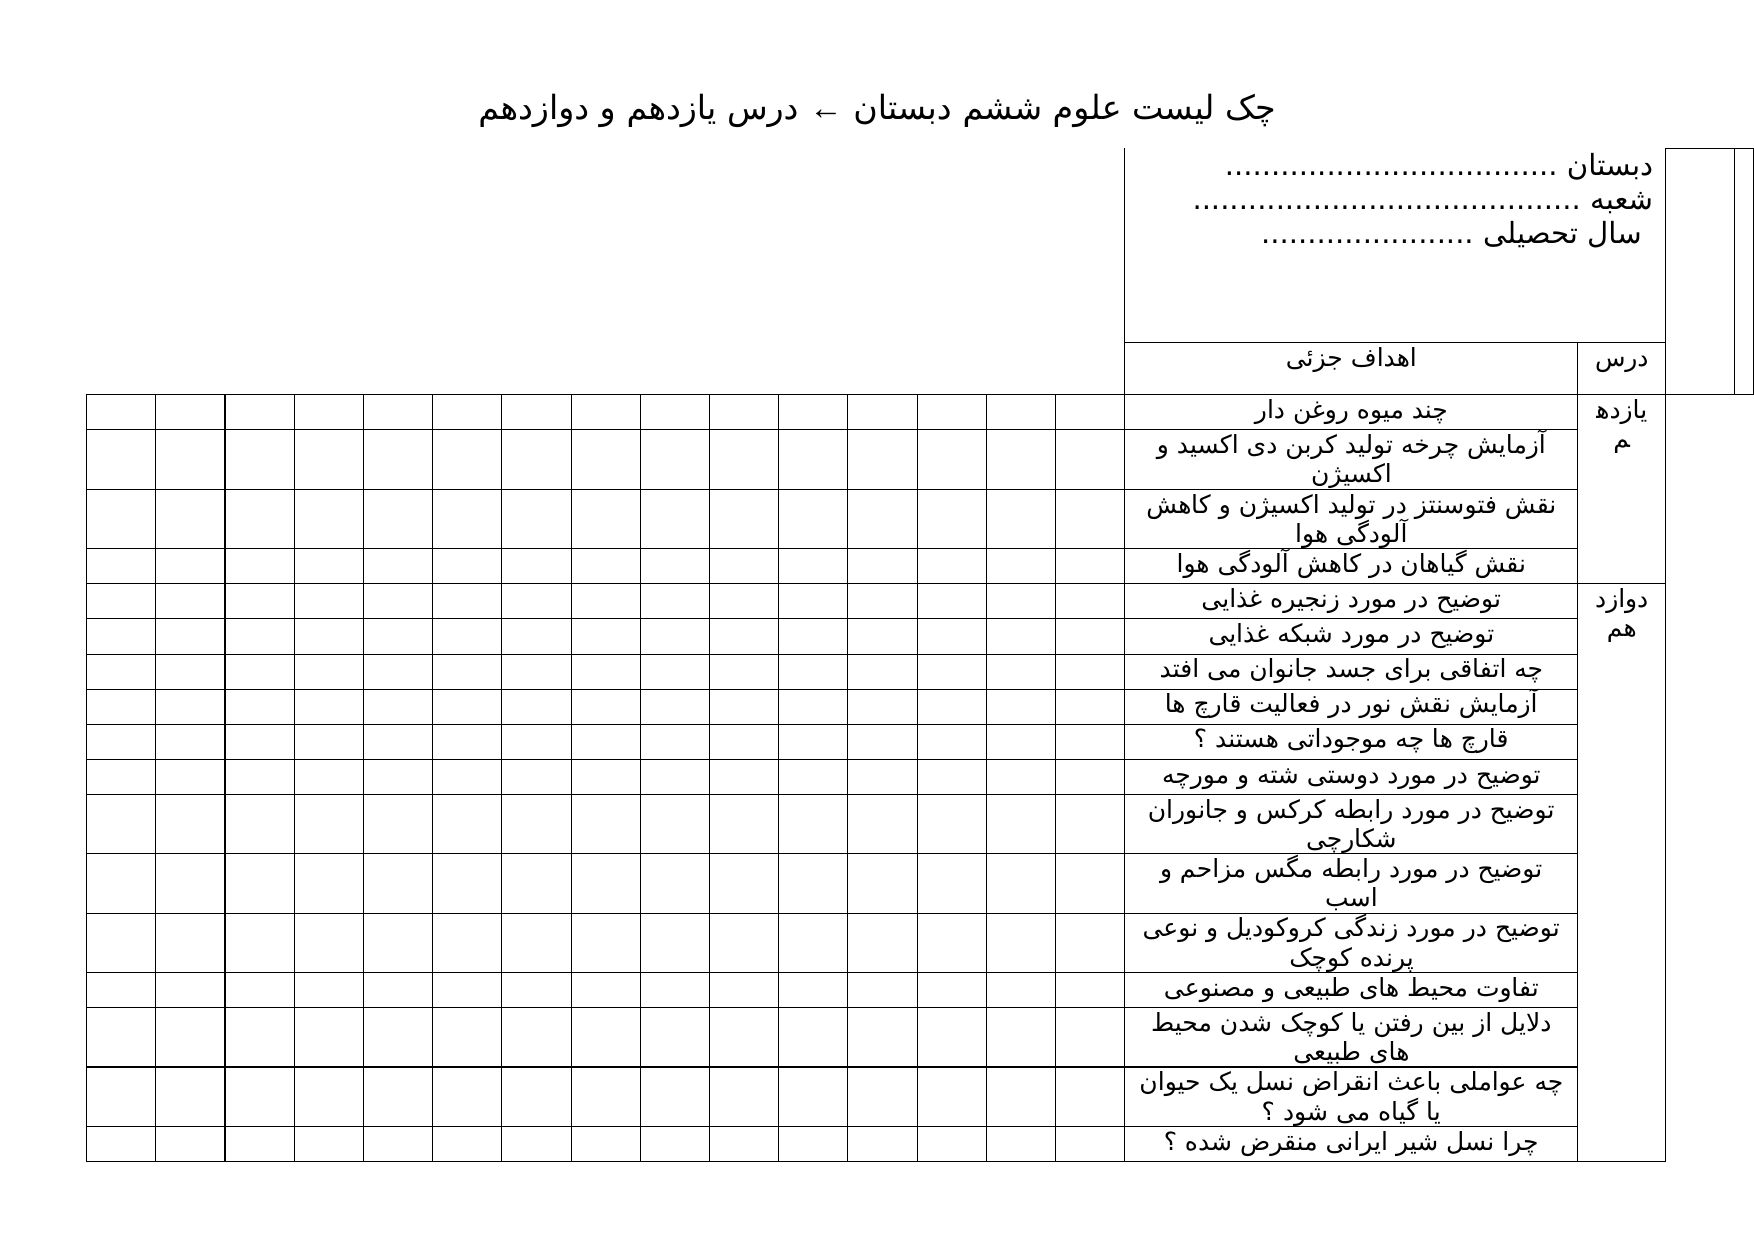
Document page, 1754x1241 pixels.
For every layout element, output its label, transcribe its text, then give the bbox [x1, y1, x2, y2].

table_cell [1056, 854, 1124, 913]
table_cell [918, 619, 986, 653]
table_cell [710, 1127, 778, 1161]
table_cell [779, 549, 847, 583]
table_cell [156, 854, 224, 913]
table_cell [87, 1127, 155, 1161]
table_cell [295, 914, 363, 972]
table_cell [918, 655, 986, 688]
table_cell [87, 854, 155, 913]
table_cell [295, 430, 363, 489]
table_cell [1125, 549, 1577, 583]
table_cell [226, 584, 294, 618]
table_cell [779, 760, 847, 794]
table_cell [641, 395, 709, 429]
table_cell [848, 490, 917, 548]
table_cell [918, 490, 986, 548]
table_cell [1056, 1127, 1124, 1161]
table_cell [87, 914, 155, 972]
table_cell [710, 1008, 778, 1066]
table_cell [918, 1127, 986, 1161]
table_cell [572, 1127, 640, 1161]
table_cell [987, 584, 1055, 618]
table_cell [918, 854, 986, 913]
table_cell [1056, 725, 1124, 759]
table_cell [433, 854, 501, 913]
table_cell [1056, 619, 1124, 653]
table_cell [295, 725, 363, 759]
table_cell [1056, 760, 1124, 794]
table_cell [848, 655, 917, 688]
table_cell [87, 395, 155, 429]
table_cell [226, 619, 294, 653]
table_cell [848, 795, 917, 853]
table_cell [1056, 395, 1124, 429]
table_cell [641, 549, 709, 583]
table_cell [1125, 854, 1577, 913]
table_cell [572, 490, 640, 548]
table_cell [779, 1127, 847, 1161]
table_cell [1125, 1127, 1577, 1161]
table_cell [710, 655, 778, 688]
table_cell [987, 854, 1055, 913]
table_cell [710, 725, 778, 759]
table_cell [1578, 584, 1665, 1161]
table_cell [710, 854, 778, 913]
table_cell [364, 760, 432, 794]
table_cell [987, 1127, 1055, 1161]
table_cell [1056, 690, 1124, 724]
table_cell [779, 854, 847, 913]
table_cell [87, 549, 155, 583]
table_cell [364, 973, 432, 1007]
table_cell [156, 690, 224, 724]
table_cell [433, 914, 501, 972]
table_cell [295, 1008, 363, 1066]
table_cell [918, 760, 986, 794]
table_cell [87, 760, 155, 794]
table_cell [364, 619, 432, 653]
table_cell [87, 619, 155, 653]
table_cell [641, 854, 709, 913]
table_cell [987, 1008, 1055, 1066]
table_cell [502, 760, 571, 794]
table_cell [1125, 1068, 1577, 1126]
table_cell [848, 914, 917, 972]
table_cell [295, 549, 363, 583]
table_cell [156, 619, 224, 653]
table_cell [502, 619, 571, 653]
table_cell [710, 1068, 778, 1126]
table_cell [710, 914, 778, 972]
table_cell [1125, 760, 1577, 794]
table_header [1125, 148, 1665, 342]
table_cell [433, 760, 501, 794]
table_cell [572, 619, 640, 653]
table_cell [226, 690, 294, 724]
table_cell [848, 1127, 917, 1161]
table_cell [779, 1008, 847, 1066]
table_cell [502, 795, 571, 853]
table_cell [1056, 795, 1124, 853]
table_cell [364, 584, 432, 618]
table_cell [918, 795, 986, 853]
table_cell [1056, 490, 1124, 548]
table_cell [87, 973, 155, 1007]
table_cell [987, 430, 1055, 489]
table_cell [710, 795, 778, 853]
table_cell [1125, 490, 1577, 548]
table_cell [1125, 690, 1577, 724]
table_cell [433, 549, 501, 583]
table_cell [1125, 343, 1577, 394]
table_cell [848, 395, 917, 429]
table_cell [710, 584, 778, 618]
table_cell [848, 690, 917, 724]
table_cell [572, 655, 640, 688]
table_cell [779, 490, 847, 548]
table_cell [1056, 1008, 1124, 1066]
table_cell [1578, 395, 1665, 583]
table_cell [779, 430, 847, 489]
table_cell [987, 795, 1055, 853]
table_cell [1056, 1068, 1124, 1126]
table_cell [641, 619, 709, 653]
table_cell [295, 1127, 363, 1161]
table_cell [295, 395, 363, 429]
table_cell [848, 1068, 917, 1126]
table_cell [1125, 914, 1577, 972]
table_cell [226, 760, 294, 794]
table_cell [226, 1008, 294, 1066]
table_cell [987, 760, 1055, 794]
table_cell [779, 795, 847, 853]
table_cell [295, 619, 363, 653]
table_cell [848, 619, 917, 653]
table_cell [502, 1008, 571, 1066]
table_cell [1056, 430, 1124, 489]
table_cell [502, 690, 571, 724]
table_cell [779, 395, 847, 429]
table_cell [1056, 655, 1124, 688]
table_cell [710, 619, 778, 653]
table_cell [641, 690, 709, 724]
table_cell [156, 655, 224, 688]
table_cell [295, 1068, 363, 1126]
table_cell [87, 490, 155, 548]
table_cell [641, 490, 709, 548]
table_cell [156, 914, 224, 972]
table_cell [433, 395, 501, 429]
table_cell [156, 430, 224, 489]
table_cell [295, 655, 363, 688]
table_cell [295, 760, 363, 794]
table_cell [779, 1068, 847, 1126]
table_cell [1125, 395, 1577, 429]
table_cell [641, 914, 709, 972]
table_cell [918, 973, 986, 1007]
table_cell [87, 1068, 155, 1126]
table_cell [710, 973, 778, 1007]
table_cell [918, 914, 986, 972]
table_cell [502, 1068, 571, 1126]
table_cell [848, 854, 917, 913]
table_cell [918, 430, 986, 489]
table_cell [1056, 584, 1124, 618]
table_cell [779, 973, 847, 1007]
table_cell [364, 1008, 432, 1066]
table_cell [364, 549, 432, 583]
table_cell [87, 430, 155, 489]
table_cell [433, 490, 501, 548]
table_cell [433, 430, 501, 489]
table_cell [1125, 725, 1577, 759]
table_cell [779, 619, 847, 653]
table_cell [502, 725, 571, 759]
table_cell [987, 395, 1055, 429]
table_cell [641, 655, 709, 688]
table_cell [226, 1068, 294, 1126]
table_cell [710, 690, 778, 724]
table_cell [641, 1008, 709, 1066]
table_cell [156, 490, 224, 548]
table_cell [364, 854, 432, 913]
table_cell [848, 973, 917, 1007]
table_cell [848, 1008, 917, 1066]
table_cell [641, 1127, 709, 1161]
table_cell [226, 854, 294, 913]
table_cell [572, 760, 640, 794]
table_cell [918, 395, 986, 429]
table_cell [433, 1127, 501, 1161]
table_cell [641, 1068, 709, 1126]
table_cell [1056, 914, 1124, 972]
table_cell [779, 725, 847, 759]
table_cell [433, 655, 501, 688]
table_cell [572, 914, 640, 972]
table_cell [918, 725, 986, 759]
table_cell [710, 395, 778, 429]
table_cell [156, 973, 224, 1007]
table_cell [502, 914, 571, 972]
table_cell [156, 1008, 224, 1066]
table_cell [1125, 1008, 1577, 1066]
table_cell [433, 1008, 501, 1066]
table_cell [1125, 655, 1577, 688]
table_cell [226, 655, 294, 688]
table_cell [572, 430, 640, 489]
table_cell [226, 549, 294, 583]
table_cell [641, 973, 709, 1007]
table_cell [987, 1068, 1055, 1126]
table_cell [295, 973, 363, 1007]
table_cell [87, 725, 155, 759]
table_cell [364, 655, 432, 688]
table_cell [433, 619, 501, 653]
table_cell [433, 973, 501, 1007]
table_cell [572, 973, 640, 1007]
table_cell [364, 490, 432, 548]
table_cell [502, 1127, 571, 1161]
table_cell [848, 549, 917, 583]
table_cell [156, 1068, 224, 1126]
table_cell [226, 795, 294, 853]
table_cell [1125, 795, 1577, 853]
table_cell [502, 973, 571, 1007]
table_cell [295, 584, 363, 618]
text چک لیست علوم ششم دبستان ← درس یازدهم و دوازدهم [89, 89, 1665, 128]
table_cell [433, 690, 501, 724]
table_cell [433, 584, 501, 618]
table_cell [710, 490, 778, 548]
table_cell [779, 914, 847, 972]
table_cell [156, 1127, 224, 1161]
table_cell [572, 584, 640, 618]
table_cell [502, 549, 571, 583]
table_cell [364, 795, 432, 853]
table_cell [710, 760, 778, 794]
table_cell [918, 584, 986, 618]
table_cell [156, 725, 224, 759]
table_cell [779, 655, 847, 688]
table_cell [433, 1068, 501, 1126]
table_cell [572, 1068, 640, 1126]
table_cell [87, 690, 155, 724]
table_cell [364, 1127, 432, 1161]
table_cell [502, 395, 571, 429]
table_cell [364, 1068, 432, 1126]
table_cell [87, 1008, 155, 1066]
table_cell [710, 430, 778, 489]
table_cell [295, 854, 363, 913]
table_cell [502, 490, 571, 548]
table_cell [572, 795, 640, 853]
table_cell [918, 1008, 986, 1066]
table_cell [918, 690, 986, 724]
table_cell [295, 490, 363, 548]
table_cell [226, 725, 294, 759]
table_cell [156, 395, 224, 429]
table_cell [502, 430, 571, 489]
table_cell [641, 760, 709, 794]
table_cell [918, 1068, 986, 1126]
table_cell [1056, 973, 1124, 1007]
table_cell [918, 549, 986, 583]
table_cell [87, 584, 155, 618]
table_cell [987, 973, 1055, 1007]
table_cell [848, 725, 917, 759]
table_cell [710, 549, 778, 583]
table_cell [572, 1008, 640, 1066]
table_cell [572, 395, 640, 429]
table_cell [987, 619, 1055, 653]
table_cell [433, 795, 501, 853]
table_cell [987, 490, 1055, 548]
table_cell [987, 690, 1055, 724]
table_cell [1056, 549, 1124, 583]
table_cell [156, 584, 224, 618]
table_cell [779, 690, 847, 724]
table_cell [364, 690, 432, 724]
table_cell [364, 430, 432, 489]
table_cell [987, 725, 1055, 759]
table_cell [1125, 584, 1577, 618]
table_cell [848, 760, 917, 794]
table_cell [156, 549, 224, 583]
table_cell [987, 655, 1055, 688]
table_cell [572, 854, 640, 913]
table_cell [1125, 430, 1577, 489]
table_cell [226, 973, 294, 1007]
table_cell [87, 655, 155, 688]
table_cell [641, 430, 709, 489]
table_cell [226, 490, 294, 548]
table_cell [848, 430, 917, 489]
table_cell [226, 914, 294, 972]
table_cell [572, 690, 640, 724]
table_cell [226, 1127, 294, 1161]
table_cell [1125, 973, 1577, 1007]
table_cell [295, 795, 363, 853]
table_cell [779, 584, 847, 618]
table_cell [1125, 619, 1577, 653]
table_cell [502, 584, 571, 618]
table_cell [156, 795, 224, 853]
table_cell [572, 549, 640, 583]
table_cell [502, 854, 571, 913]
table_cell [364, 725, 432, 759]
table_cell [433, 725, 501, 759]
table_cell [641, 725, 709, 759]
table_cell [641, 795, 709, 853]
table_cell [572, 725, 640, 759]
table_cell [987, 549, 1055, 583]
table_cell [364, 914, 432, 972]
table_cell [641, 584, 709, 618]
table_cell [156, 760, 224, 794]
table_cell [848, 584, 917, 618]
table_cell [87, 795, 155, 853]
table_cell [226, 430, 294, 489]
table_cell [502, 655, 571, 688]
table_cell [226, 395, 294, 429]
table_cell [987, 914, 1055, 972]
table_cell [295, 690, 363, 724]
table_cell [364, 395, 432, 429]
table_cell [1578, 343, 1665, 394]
